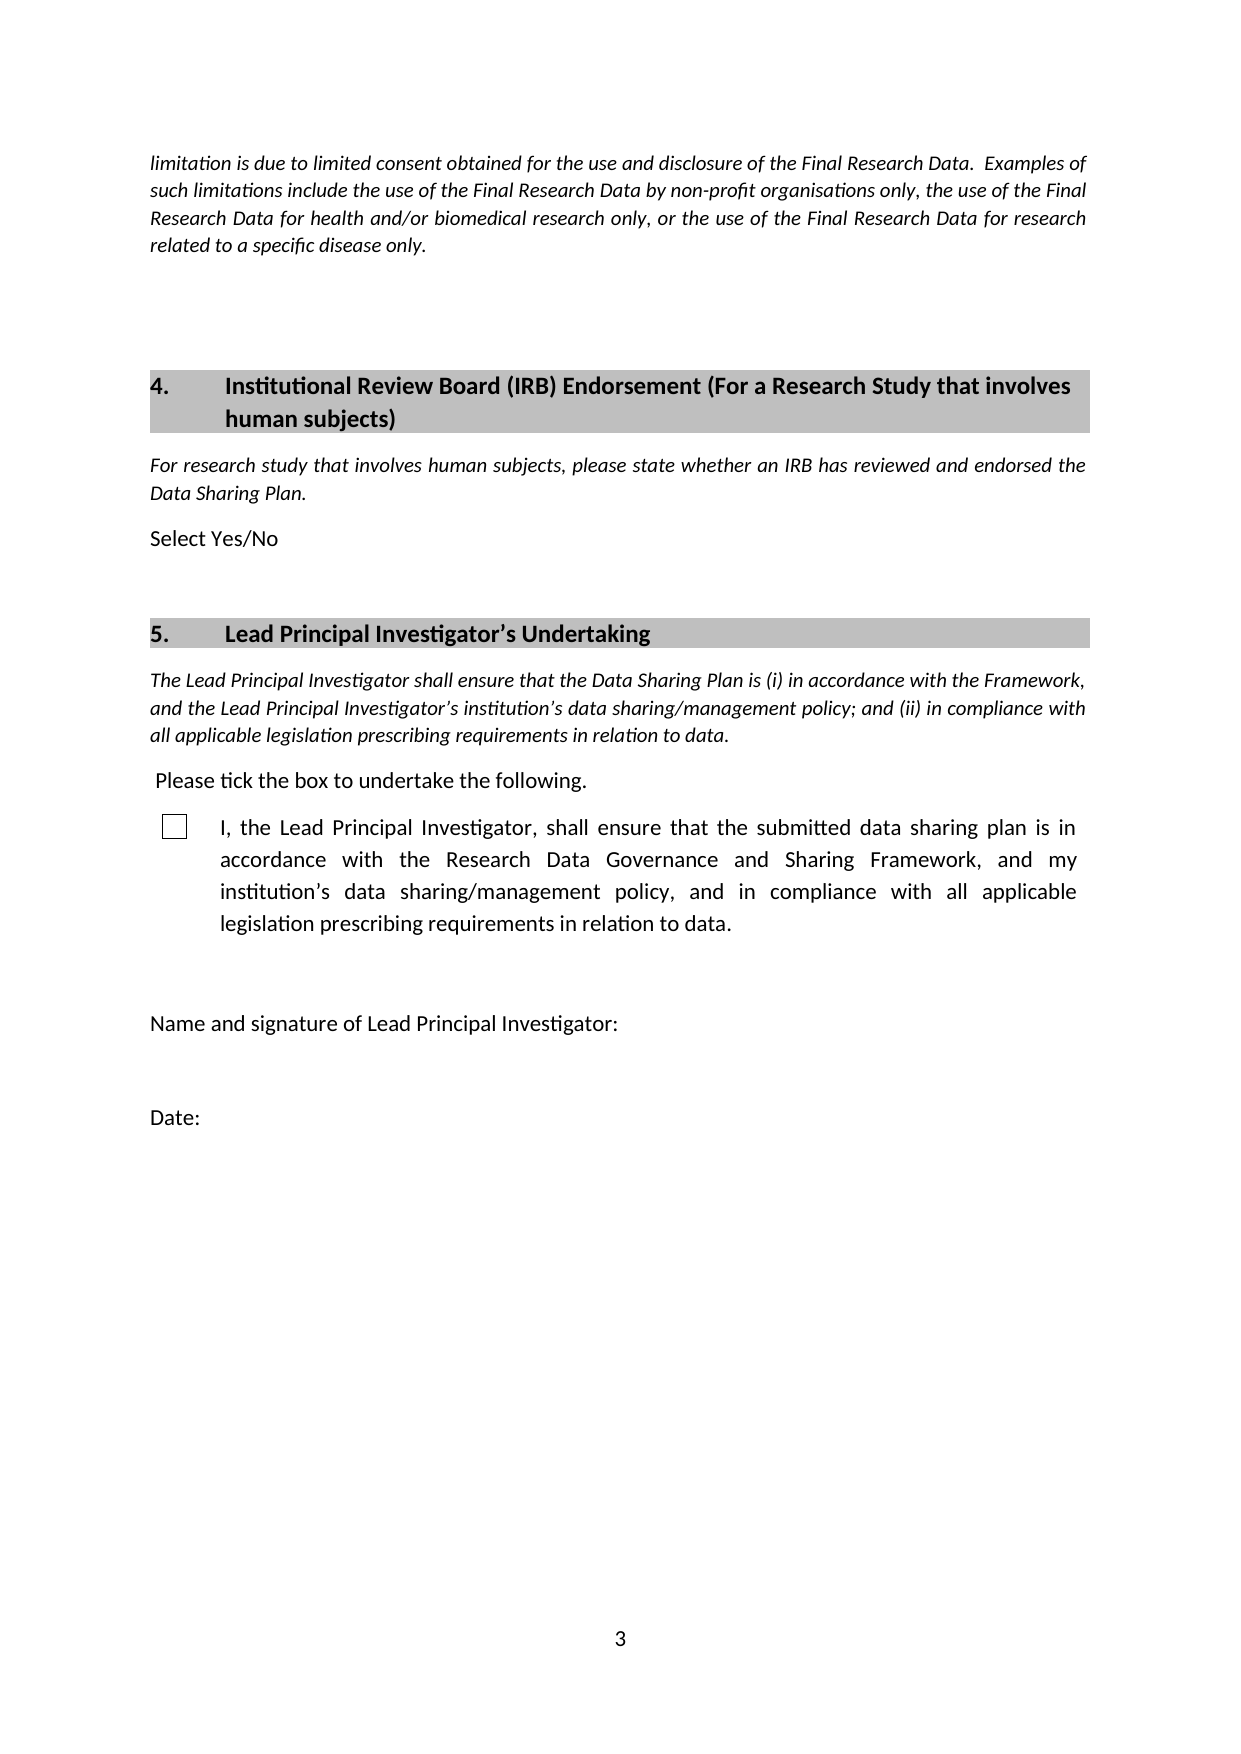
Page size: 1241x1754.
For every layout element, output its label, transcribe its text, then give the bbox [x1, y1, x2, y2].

text Name and signature of Lead Principal Investigator: [150, 1009, 1090, 1037]
text 4. Institutional Review Board (IRB) Endorsement (For a Research Study that involves human subjects) [150, 370, 1090, 433]
text The Lead Principal Investigator shall ensure that the Data Sharing Plan is (i) in accordance with the Framework, and the Lead Principal Investigator’s institution’s data sharing/management policy; and (ii) in compliance with all applicable legislation prescribing requirements in relation to data. [150, 667, 1090, 747]
text For research study that involves human subjects, please state whether an IRB has reviewed and endorsed the Data Sharing Plan. [150, 452, 1090, 505]
table_header I, the Lead Principal Investigator, shall ensure that the submitted data sharing plan is in accordance with the Research Data Governance and Sharing Framework, and my institution’s data sharing/management policy, and in compliance with all applicable legislation prescribing requirements in relation to data. [209, 813, 1089, 962]
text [150, 150, 1090, 258]
table_header [150, 813, 208, 962]
text Date: [150, 1103, 1090, 1131]
text 5. Lead Principal Investigator’s Undertaking [150, 618, 1090, 648]
text Please tick the box to undertake the following. [150, 766, 1090, 794]
